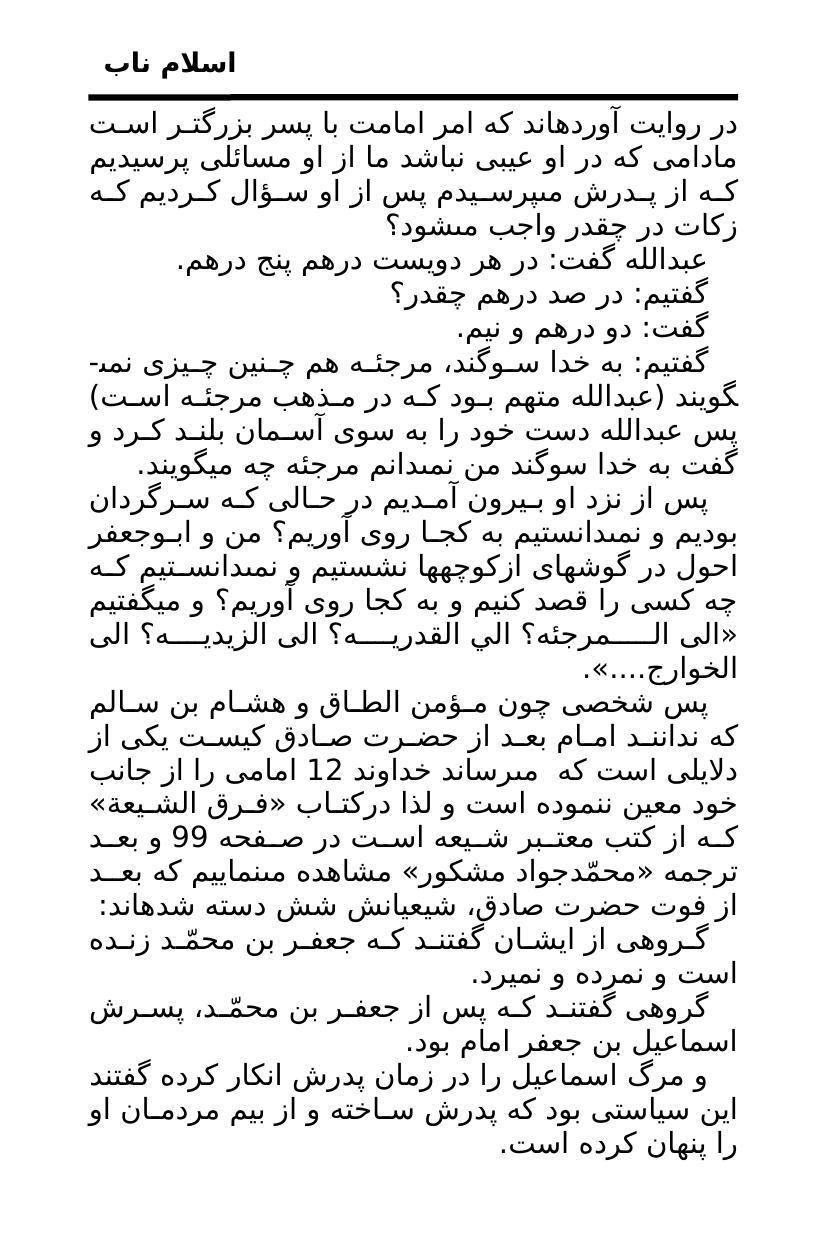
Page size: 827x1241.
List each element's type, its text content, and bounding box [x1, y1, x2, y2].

text گفتیم: به خدا سوگند، مرجئه هم چنین چیزى نمىگویند (عبدالله متهم بود كه در مذهب مرجئه است) پس عبدالله دست خود را به سوى آسمان بلند كرد و گفت به خدا سوگند من نمىدانم مرجئه چه میگویند. [89, 345, 738, 481]
text عبدالله گفت: در هر دویست درهم پنج درهم. [89, 242, 738, 276]
text پس از نزد او بیرون آمدیم در حالى كه سرگردان بودیم و نمىدانستیم به كجا روى آوریم؟ من و ابوجعفر احول در گوشهاى ازكوچهها نشستیم و نمىدانستیم كه چه كسى را قصد كنیم و به كجا روى آوریم؟ و میگفتیم «الى الـمرجئه؟ الي القدريه؟ الى الزيديه؟ الى الخوارج....». [89, 481, 738, 685]
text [89, 106, 738, 242]
text گفتیم: در صد درهم چقدر؟ [89, 276, 738, 310]
text گروهى گفتند كه پس از جعفر بن محمّد، پسرش اسماعیل بن جعفر امام بود. [89, 991, 738, 1058]
text پس شخصى چون مؤمن الطاق و هشام بن سالم كه ندانند امام بعد از حضرت صادق كیست یكى از دلایلى است كه مىرساند خداوند 12 امامى را از جانب خود معین ننموده است و لذا دركتاب «فرق الشيعة» كه از كتب معتبر شیعه است در صفحه 99 و بعد ترجمه «محمّدجواد مشكور» مشاهده مىنماییم كه بعد از فوت حضرت صادق، شیعیانش شش دسته شدهاند: [89, 685, 738, 923]
text و مرگ اسماعیل را در زمان پدرش انكار كرده گفتند این سیاستى بود كه پدرش ساخته و از بیم مردمان او را پنهان كرده است. [89, 1058, 738, 1160]
text گروهى از ایشان گفتند كه جعفر بن محمّد زنده است و نمرده و نمیرد. [89, 923, 738, 991]
text گفت: دو درهم و نیم. [89, 310, 738, 344]
